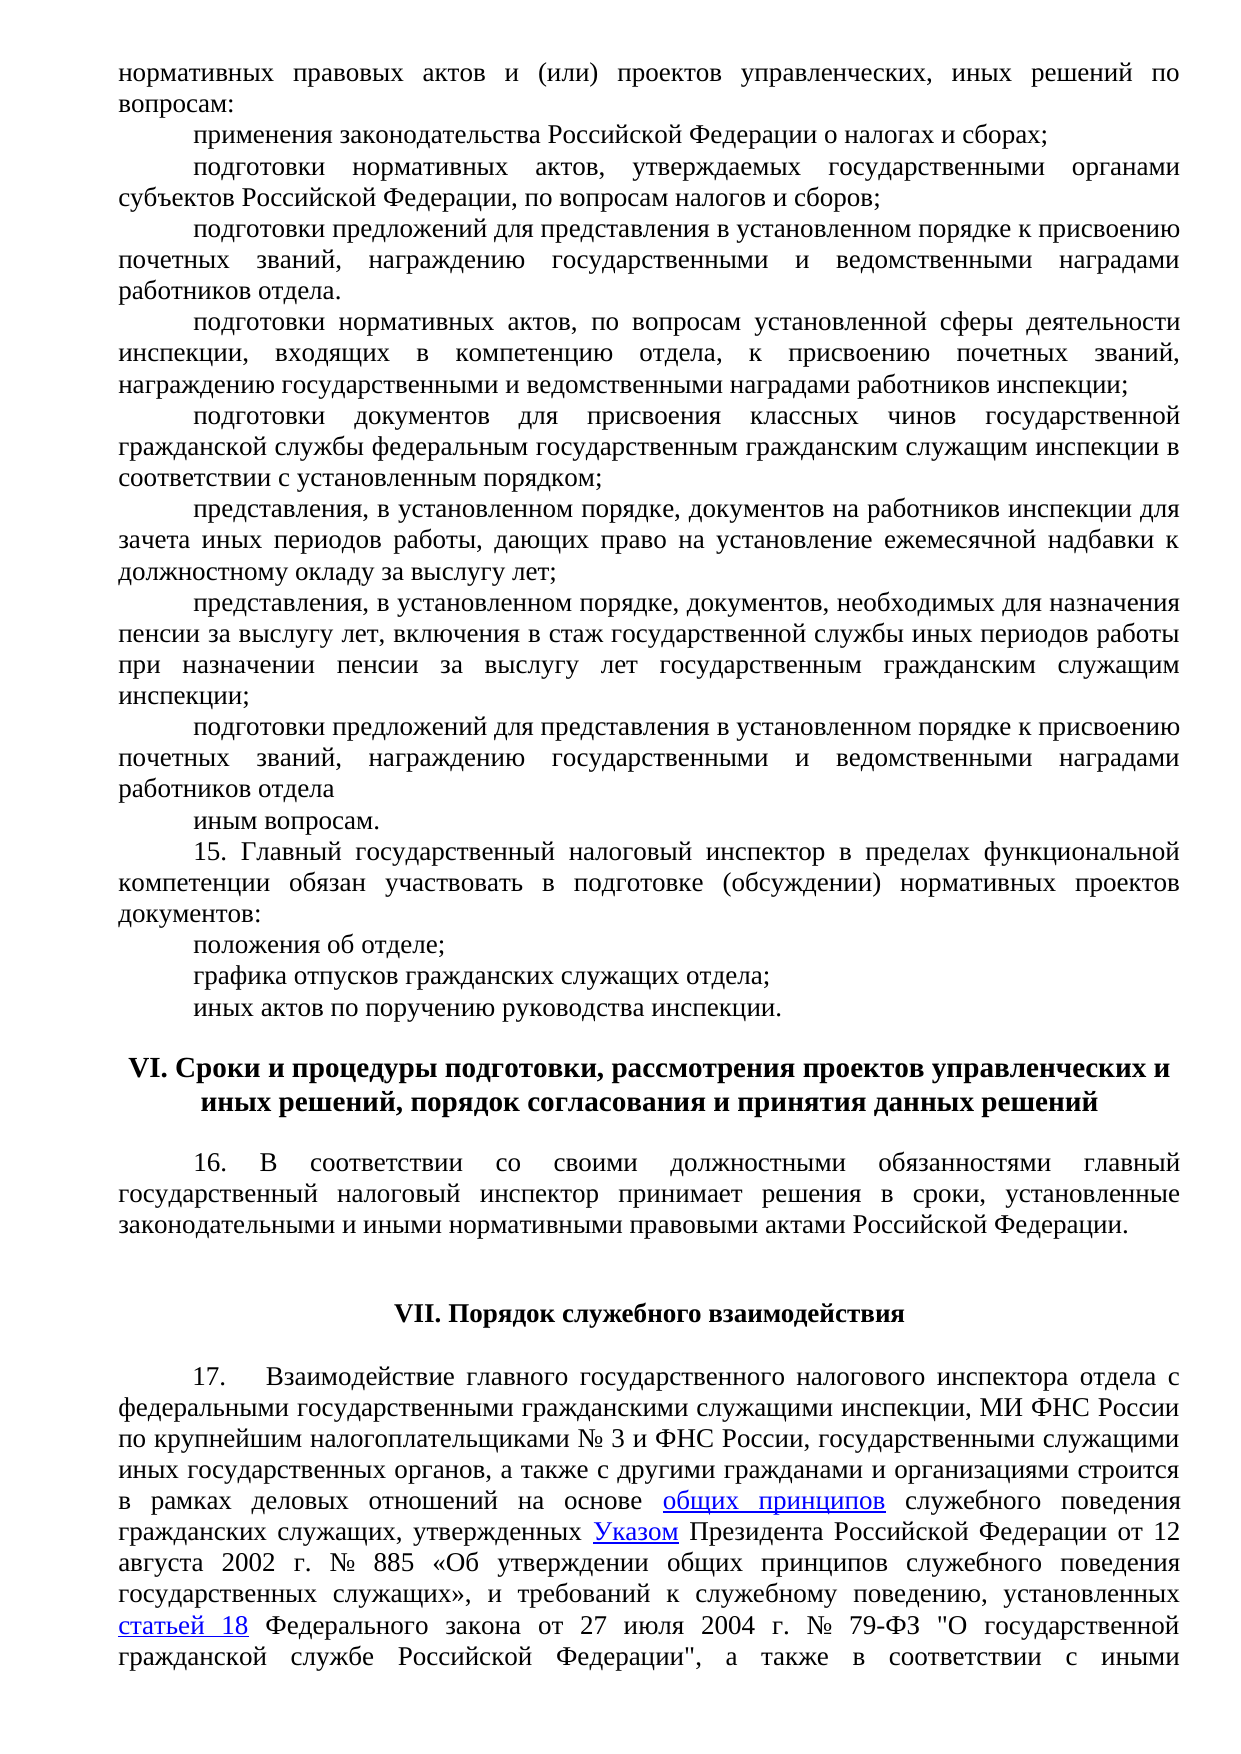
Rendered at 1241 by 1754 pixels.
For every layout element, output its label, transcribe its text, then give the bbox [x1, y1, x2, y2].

text положения об отделе; [118, 928, 1181, 959]
subtitle VI. Сроки и процедуры подготовки, рассмотрения проектов управленческих и иных решений, порядок согласования и принятия данных решений [118, 1051, 1181, 1118]
text применения законодательства Российской Федерации о налогах и сборах; [118, 118, 1181, 150]
text подготовки документов для присвоения классных чинов государственной гражданской службы федеральным государственным гражданским служащим инспекции в соответствии с установленным порядком; [118, 399, 1181, 492]
text графика отпусков гражданских служащих отдела; [118, 959, 1181, 991]
text 16. В соответствии со своими должностными обязанностями главный государственный налоговый инспектор принимает решения в сроки, установленные законодательными и иными нормативными правовыми актами Российской Федерации. [118, 1146, 1181, 1240]
text подготовки предложений для представления в установленном порядке к присвоению почетных званий, награждению государственными и ведомственными наградами работников отдела. [118, 212, 1181, 305]
text VII. Порядок служебного взаимодействия [118, 1297, 1181, 1328]
text подготовки предложений для представления в установленном порядке к присвоению почетных званий, награждению государственными и ведомственными наградами работников отдела [118, 710, 1181, 804]
text представления, в установленном порядке, документов, необходимых для назначения пенсии за выслугу лет, включения в стаж государственной службы иных периодов работы при назначении пенсии за выслугу лет государственным гражданским служащим инспекции; [118, 586, 1181, 710]
text подготовки нормативных актов, по вопросам установленной сферы деятельности инспекции, входящих в компетенцию отдела, к присвоению почетных званий, награждению государственными и ведомственными наградами работников инспекции; [118, 305, 1181, 399]
text 15. Главный государственный налоговый инспектор в пределах функциональной компетенции обязан участвовать в подготовке (обсуждении) нормативных проектов документов: [118, 835, 1181, 928]
text подготовки нормативных актов, утверждаемых государственными органами субъектов Российской Федерации, по вопросам налогов и сборов; [118, 150, 1181, 212]
text иных актов по поручению руководства инспекции. [118, 991, 1181, 1022]
text представления, в установленном порядке, документов на работников инспекции для зачета иных периодов работы, дающих право на установление ежемесячной надбавки к должностному окладу за выслугу лет; [118, 492, 1181, 586]
text иным вопросам. [118, 804, 1181, 835]
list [118, 56, 1181, 118]
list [118, 1359, 1181, 1671]
